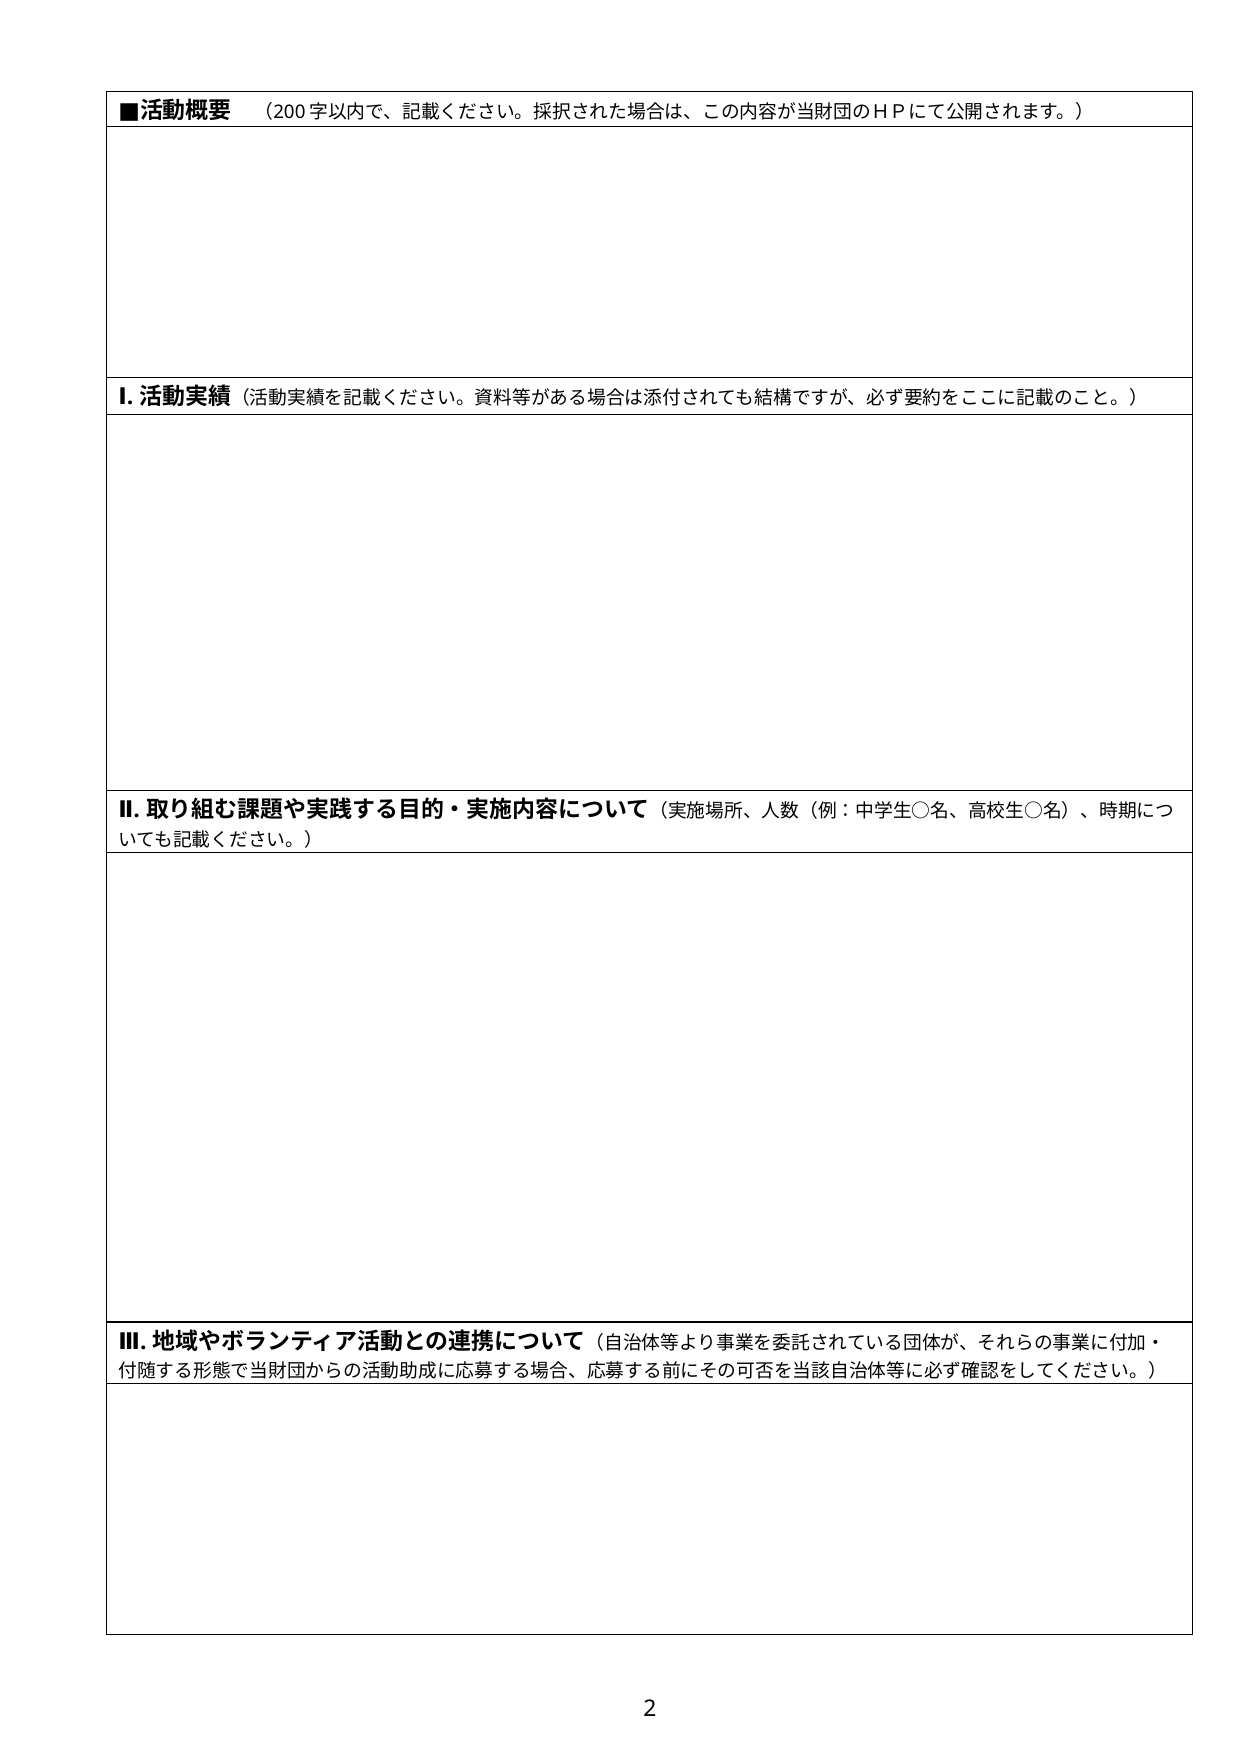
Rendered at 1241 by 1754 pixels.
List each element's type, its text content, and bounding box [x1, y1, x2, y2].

table_cell [107, 1384, 1192, 1634]
table_cell [107, 127, 1192, 377]
table_cell Ⅲ. 地域やボランティア活動との連携について（自治体等より事業を委託されている団体が、それらの事業に付加・付随する形態で当財団からの活動助成に応募する場合、応募する前にその可否を当該自治体等に必ず確認をしてください。） [107, 1323, 1192, 1383]
table_cell ■活動概要 （200字以内で、記載ください。採択された場合は、この内容が当財団のＨＰにて公開されます。） [107, 92, 1192, 126]
table_cell Ⅱ. 取り組む課題や実践する目的・実施内容について（実施場所、人数（例：中学生○名、高校生○名）、時期についても記載ください。） [107, 791, 1192, 852]
table_cell [107, 853, 1192, 1321]
table_cell Ⅰ. 活動実績（活動実績を記載ください。資料等がある場合は添付されても結構ですが、必ず要約をここに記載のこと。） [107, 378, 1192, 414]
table_cell [107, 415, 1192, 790]
